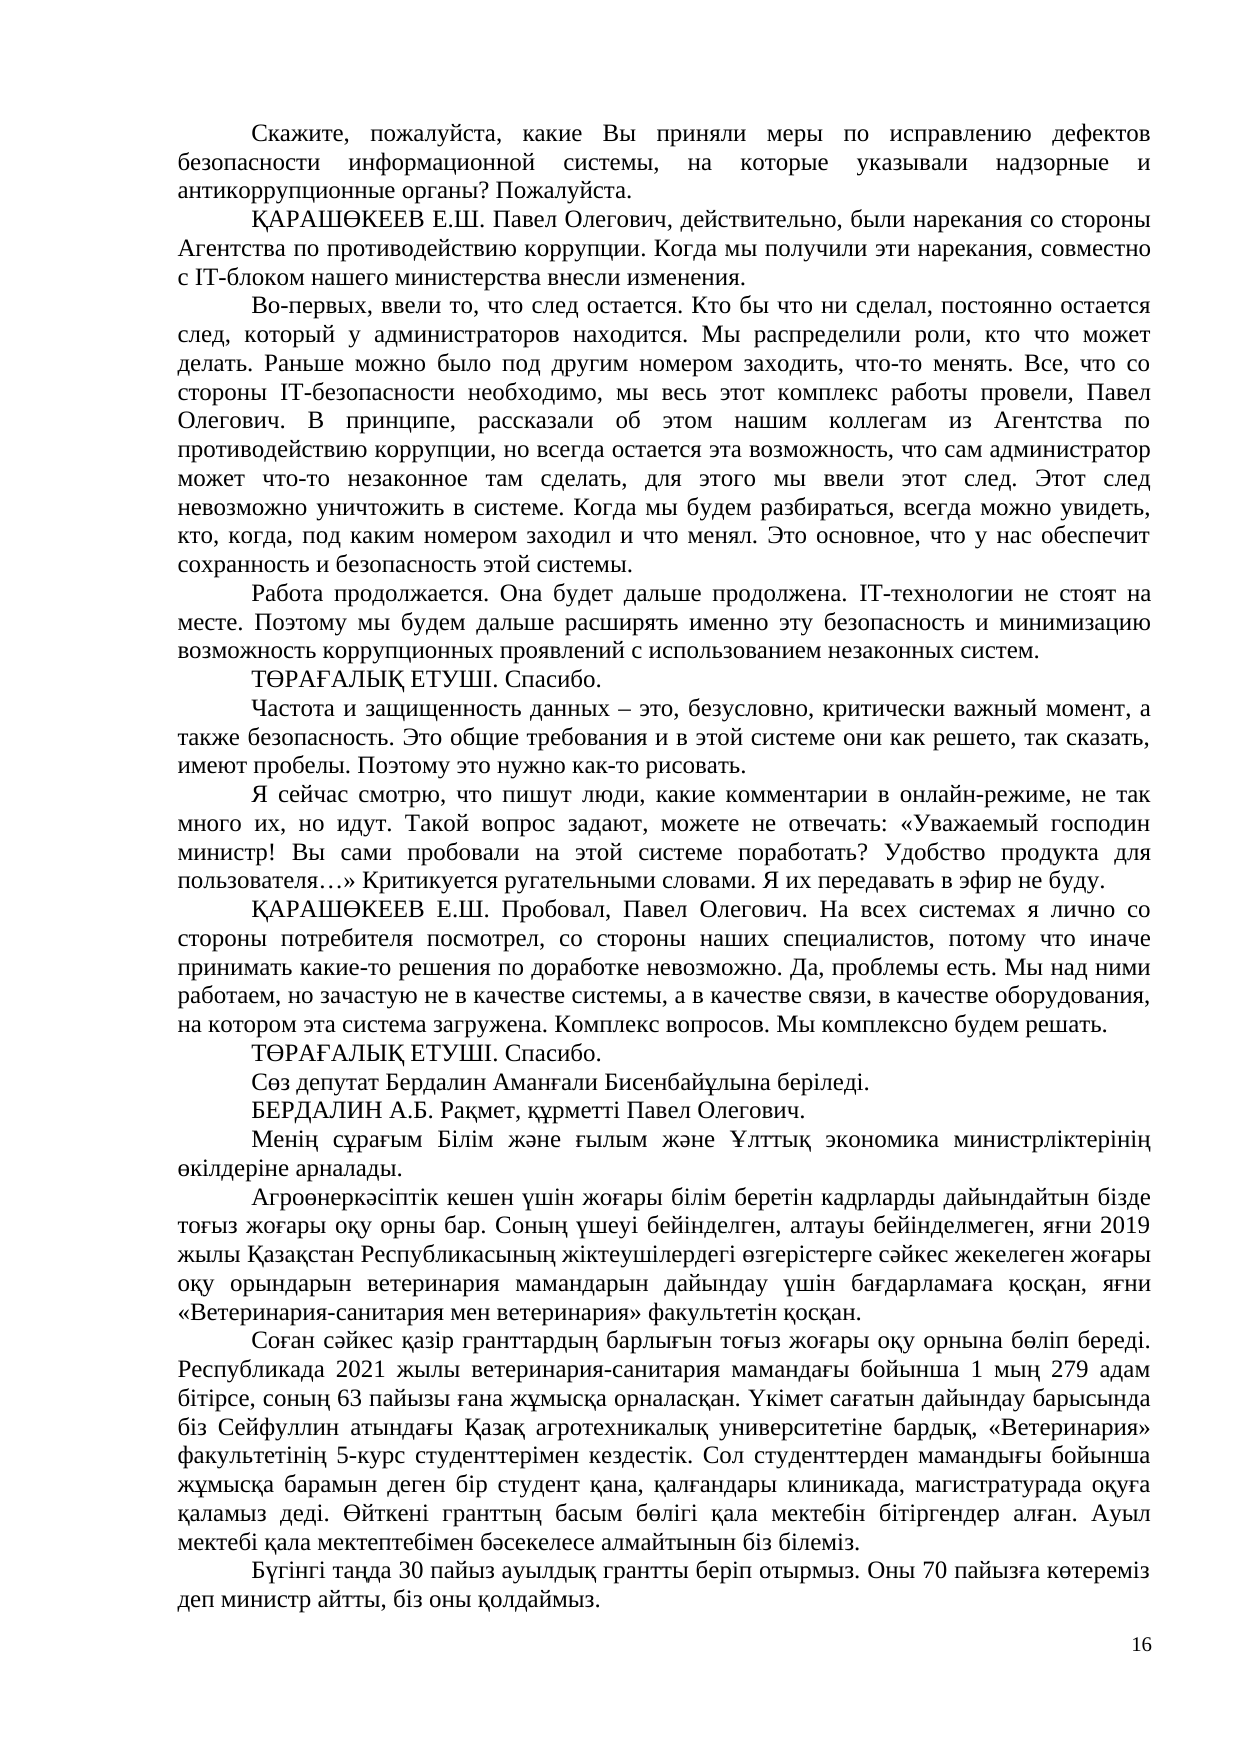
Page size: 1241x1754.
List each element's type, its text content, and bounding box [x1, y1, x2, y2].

text Частота и защищенность данных – это, безусловно, критически важный момент, а также безопасность. Это общие требования и в этой системе они как решето, так сказать, имеют пробелы. Поэтому это нужно как-то рисовать. [177, 693, 1152, 779]
text ҚАРАШӨКЕЕВ Е.Ш. Пробовал, Павел Олегович. На всех системах я лично со стороны потребителя посмотрел, со стороны наших специалистов, потому что иначе принимать какие-то решения по доработке невозможно. Да, проблемы есть. Мы над ними работаем, но зачастую не в качестве системы, а в качестве связи, в качестве оборудования, на котором эта система загружена. Комплекс вопросов. Мы комплексно будем решать. [177, 894, 1152, 1038]
text Агроөнеркәсіптік кешен үшін жоғары білім беретін кадрларды дайындайтын бізде тоғыз жоғары оқу орны бар. Соның үшеуі бейінделген, алтауы бейінделмеген, яғни 2019 жылы Қазақстан Республикасының жіктеушілердегі өзгерістерге сәйкес жекелеген жоғары оқу орындарын ветеринария мамандарын дайындау үшін бағдарламаға қосқан, яғни «Ветеринария-санитария мен ветеринария» факультетін қосқан. [177, 1182, 1152, 1326]
text Во-первых, ввели то, что след остается. Кто бы что ни сделал, постоянно остается след, который у администраторов находится. Мы распределили роли, кто что может делать. Раньше можно было под другим номером заходить, что-то менять. Все, что со стороны IT-безопасности необходимо, мы весь этот комплекс работы провели, Павел Олегович. В принципе, рассказали об этом нашим коллегам из Агентства по противодействию коррупции, но всегда остается эта возможность, что сам администратор может что-то незаконное там сделать, для этого мы ввели этот след. Этот след невозможно уничтожить в системе. Когда мы будем разбираться, всегда можно увидеть, кто, когда, под каким номером заходил и что менял. Это основное, что у нас обеспечит сохранность и безопасность этой системы. [177, 291, 1152, 578]
text Соған сәйкес қазір гранттардың барлығын тоғыз жоғары оқу орнына бөліп береді. Республикада 2021 жылы ветеринария-санитария мамандағы бойынша 1 мың 279 адам бітірсе, соның 63 пайызы ғана жұмысқа орналасқан. Үкімет сағатын дайындау барысында біз Сейфуллин атындағы Қазақ агротехникалық университетіне бардық, «Ветеринария» факультетінің 5-курс студенттерімен кездестік. Сол студенттерден мамандығы бойынша жұмысқа барамын деген бір студент қана, қалғандары клиникада, магистратурада оқуға қаламыз деді. Өйткені гранттың басым бөлігі қала мектебін бітіргендер алған. Ауыл мектебі қала мектептебімен бәсекелесе алмайтынын біз білеміз. [177, 1326, 1152, 1556]
text БЕРДАЛИН А.Б. Рақмет, құрметті Павел Олегович. [177, 1096, 1152, 1124]
text Бүгінгі таңда 30 пайыз ауылдық грантты беріп отырмыз. Оны 70 пайызға көтереміз деп министр айтты, біз оны қолдаймыз. [177, 1556, 1152, 1613]
text ТӨРАҒАЛЫҚ ЕТУШІ. Спасибо. [177, 664, 1152, 693]
text Менің сұрағым Білім және ғылым және Ұлттық экономика министрліктерінің өкілдеріне арналады. [177, 1124, 1152, 1182]
text ТӨРАҒАЛЫҚ ЕТУШІ. Спасибо. [177, 1038, 1152, 1067]
text Скажите, пожалуйста, какие Вы приняли меры по исправлению дефектов безопасности информационной системы, на которые указывали надзорные и антикоррупционные органы? Пожалуйста. [177, 118, 1152, 204]
text ҚАРАШӨКЕЕВ Е.Ш. Павел Олегович, действительно, были нарекания со стороны Агентства по противодействию коррупции. Когда мы получили эти нарекания, совместно с IT-блоком нашего министерства внесли изменения. [177, 204, 1152, 291]
text Сөз депутат Бердалин Аманғали Бисенбайұлына беріледі. [177, 1067, 1152, 1096]
text Работа продолжается. Она будет дальше продолжена. IT-технологии не стоят на месте. Поэтому мы будем дальше расширять именно эту безопасность и минимизацию возможность коррупционных проявлений с использованием незаконных систем. [177, 578, 1152, 664]
text Я сейчас смотрю, что пишут люди, какие комментарии в онлайн-режиме, не так много их, но идут. Такой вопрос задают, можете не отвечать: «Уважаемый господин министр! Вы сами пробовали на этой системе поработать? Удобство продукта для пользователя…» Критикуется ругательными словами. Я их передавать в эфир не буду. [177, 779, 1152, 894]
